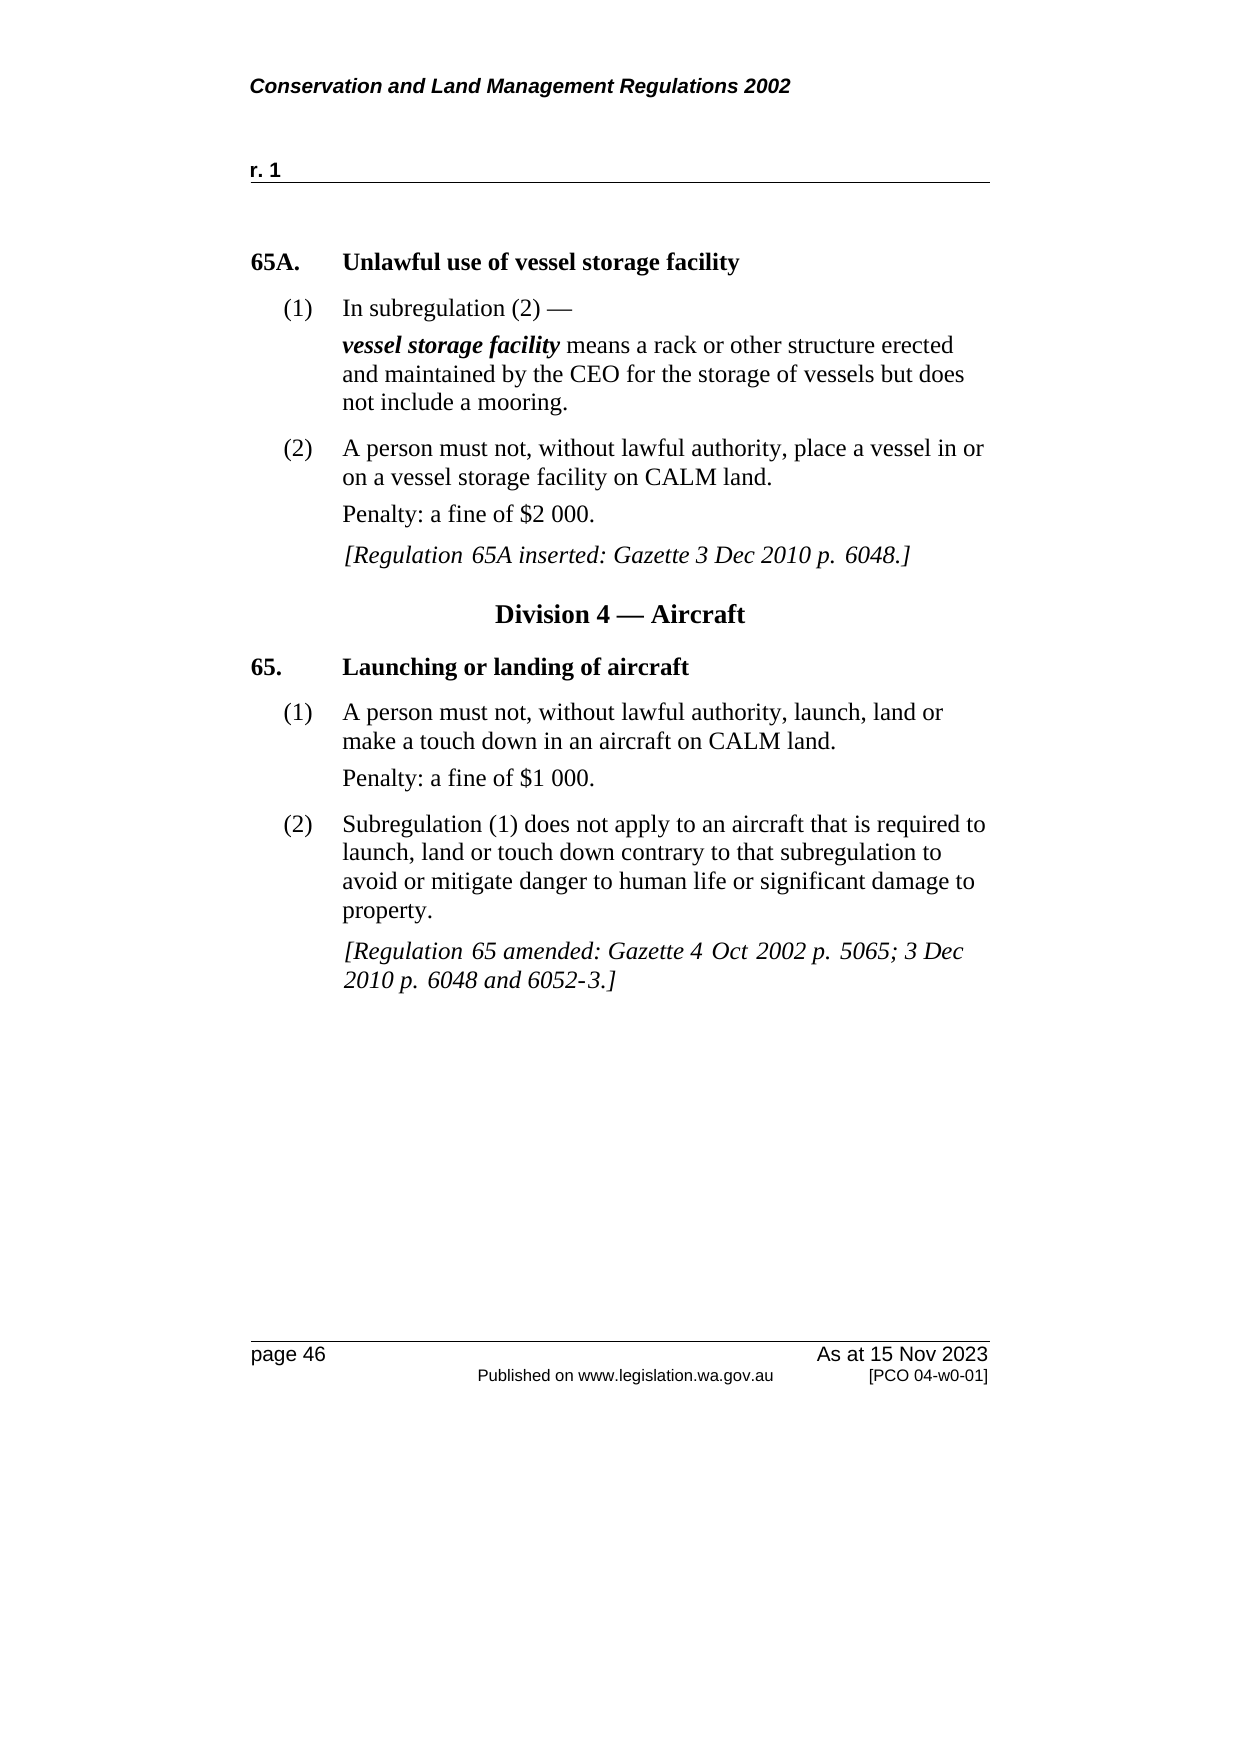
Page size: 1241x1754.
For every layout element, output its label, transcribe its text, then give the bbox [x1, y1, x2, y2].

text (2) A person must not, without lawful authority, place a vessel in or on a vessel storage facility on CALM land. [251, 433, 990, 490]
text [Regulation 65A inserted: Gazette 3 Dec 2010 p. 6048.] [251, 540, 990, 569]
text vessel storage facility means a rack or other structure erected and maintained by the CEO for the storage of vessels but does not include a mooring. [251, 330, 990, 416]
subtitle Division 4 — Aircraft [251, 598, 990, 629]
text (1) A person must not, without lawful authority, launch, land or make a touch down in an aircraft on CALM land. [251, 697, 990, 755]
text [Regulation 65 amended: Gazette 4 Oct 2002 p. 5065; 3 Dec 2010 p. 6048 and 6052-3.] [251, 936, 990, 994]
subtitle 65A. Unlawful use of vessel storage facility [251, 247, 990, 276]
text (2) Subregulation (1) does not apply to an aircraft that is required to launch, land or touch down contrary to that subregulation to avoid or mitigate danger to human life or significant damage to property. [251, 809, 990, 924]
text Penalty: a fine of $2 000. [251, 499, 990, 527]
text Penalty: a fine of $1 000. [251, 763, 990, 792]
subtitle 65. Launching or landing of aircraft [251, 652, 990, 681]
text (1) In subregulation (2) — [251, 293, 990, 322]
